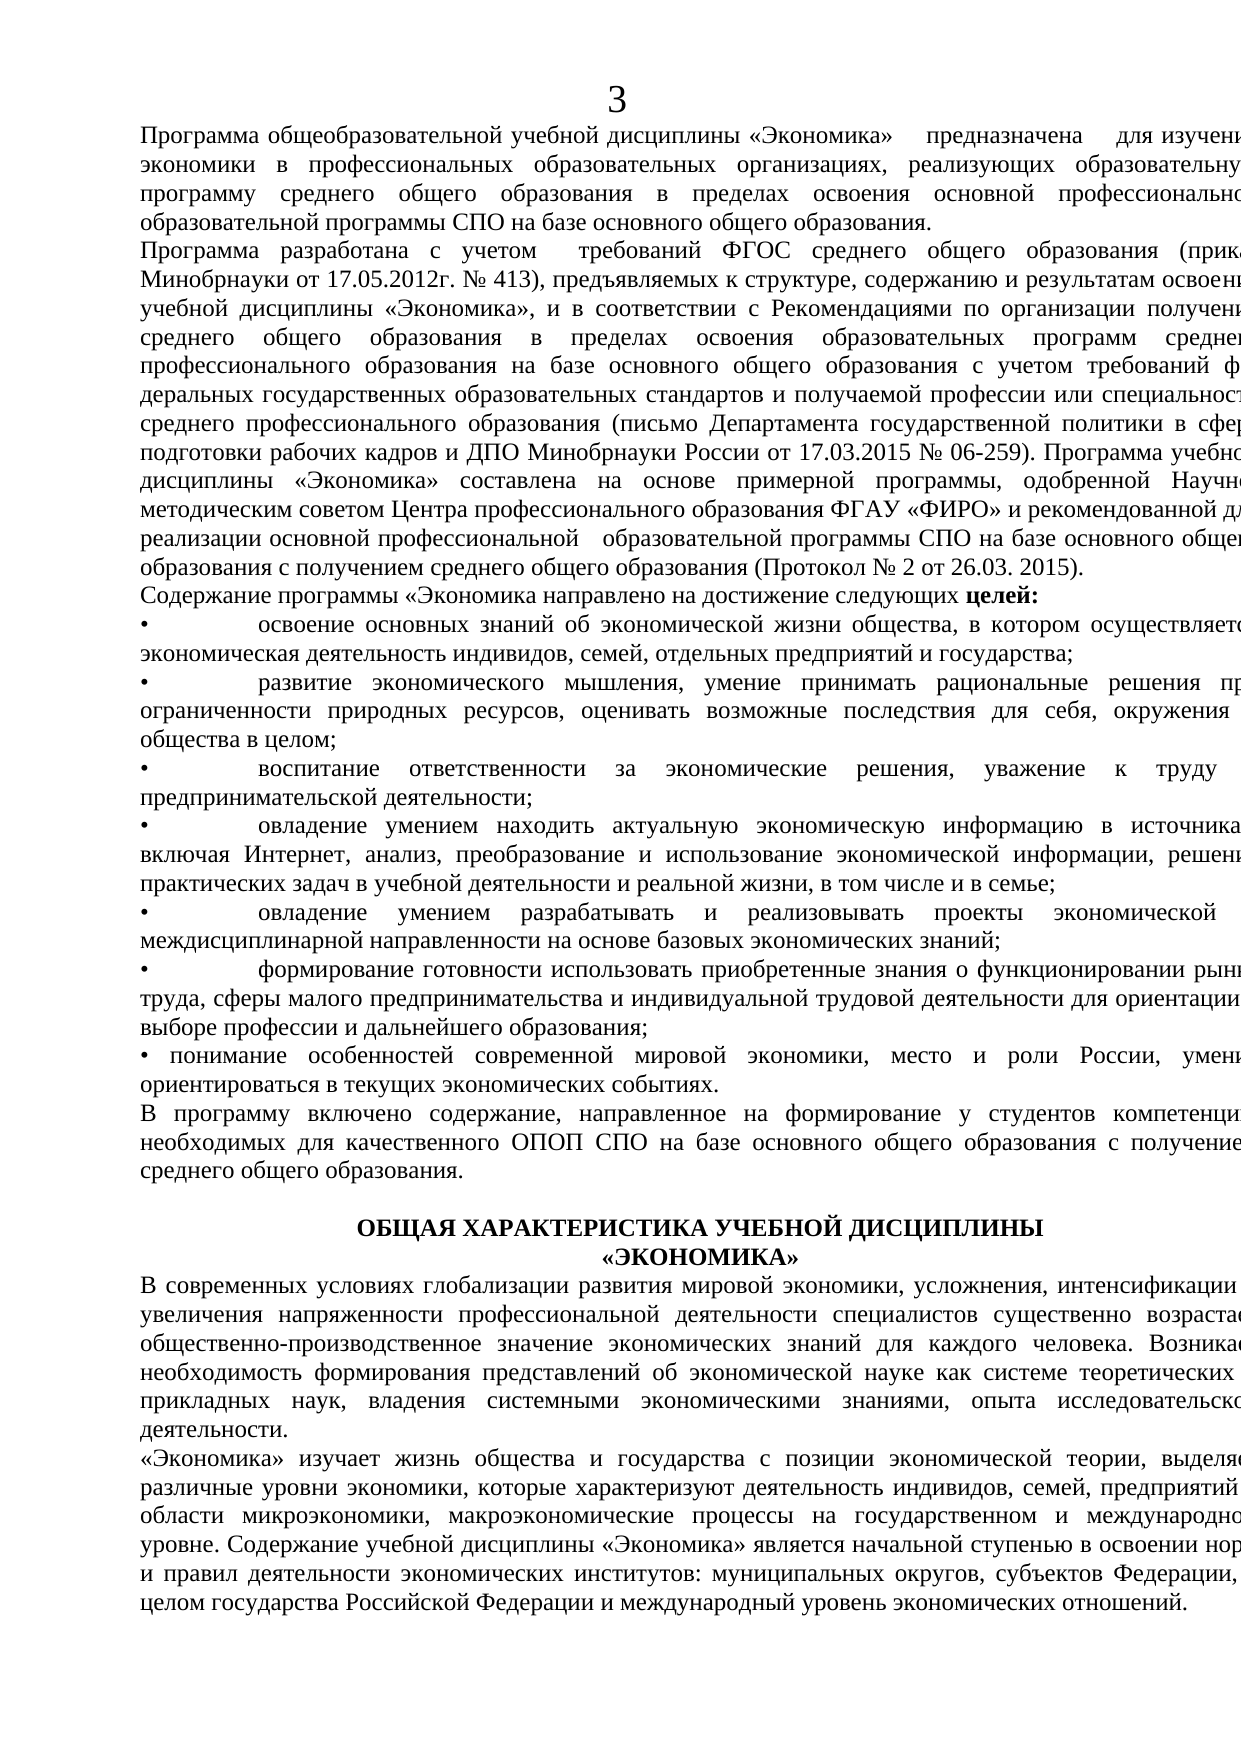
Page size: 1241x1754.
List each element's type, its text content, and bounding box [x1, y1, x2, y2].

list освоение основных знаний об экономической жизни общества, в котором осуществляется экономическая деятельность индивидов, семей, отдельных предприятий и государства; [140, 609, 1240, 667]
list воспитание ответственности за экономические решения, уважение к труду и предпринимательской деятельности; [140, 753, 1240, 811]
list развитие экономического мышления, умение принимать рациональные решения при ограниченности природных ресурсов, оценивать возможные последствия для себя, окружения и общества в целом; [140, 667, 1240, 753]
list овладение умением находить актуальную экономическую информацию в источниках, включая Интернет, анализ, преобразование и использование экономической информации, решение практических задач в учебной деятельности и реальной жизни, в том числе и в семье; [140, 811, 1240, 897]
text Программа общеобразовательной учебной дисциплины «Экономика» предназначена для изучения экономики в профессиональных образовательных организациях, реализующих образовательную программу среднего общего образования в пределах освоения основной профессиональной образовательной программы СПО на базе основного общего образования. [140, 121, 1240, 236]
text ОБЩАЯ ХАРАКТЕРИСТИКА УЧЕБНОЙ ДИСЦИПЛИНЫ [140, 1213, 1240, 1242]
list овладение умением разрабатывать и реализовывать проекты экономической и междисциплинарной направленности на основе базовых экономических знаний; [140, 897, 1240, 954]
text Содержание программы «Экономика направлено на достижение следующих целей: [140, 581, 1240, 609]
text В программу включено содержание, направленное на формирование у студентов компетенций, необходимых для качественного ОПОП СПО на базе основного общего образования с получением среднего общего образования. [140, 1098, 1240, 1184]
list формирование готовности использовать приобретенные знания о функционировании рынка труда, сферы малого предпринимательства и индивидуальной трудовой деятельности для ориентации в выборе профессии и дальнейшего образования; [140, 954, 1240, 1041]
text Программа разработана с учетом требований ФГОС среднего общего образования (приказ Минобрнауки от 17.05.2012г. № 413), предъявляемых к структуре, содержанию и результатам освоения учебной дисциплины «Экономика», и в соответствии с Рекомендациями по организации получения среднего общего образования в пределах освоения образовательных программ среднего профессионального образования на базе основного общего образования с учетом требований федеральных государственных образовательных стандартов и получаемой профессии или специальности среднего профессионального образования (письмо Департамента государственной политики в сфере подготовки рабочих кадров и ДПО Минобрнауки России от 17.03.2015 № 06-259). Программа учебной дисциплины «Экономика» составлена на основе примерной программы, одобренной Научно-методическим советом Центра профессионального образования ФГАУ «ФИРО» и рекомендованной для реализации основной профессиональной образовательной программы СПО на базе основного общего образования с получением среднего общего образования (Протокол № 2 от 26.03. 2015). [140, 236, 1240, 581]
text «ЭКОНОМИКА» [140, 1242, 1240, 1271]
text «Экономика» изучает жизнь общества и государства с позиции экономической теории, выделяет различные уровни экономики, которые характеризуют деятельность индивидов, семей, предприятий в области микроэкономики, макроэкономические процессы на государственном и международном уровне. Содержание учебной дисциплины «Экономика» является начальной ступенью в освоении норм и правил деятельности экономических институтов: муниципальных округов, субъектов Федерации, в целом государства Российской Федерации и международный уровень экономических отношений. [140, 1443, 1240, 1616]
text • понимание особенностей современной мировой экономики, место и роли России, умение ориентироваться в текущих экономических событиях. [140, 1041, 1240, 1098]
text В современных условиях глобализации развития мировой экономики, усложнения, интенсификации и увеличения напряженности профессиональной деятельности специалистов существенно возрастает общественно-производственное значение экономических знаний для каждого человека. Возникает необходимость формирования представлений об экономической науке как системе теоретических и прикладных наук, владения системными экономическими знаниями, опыта исследовательской деятельности. [140, 1271, 1240, 1443]
